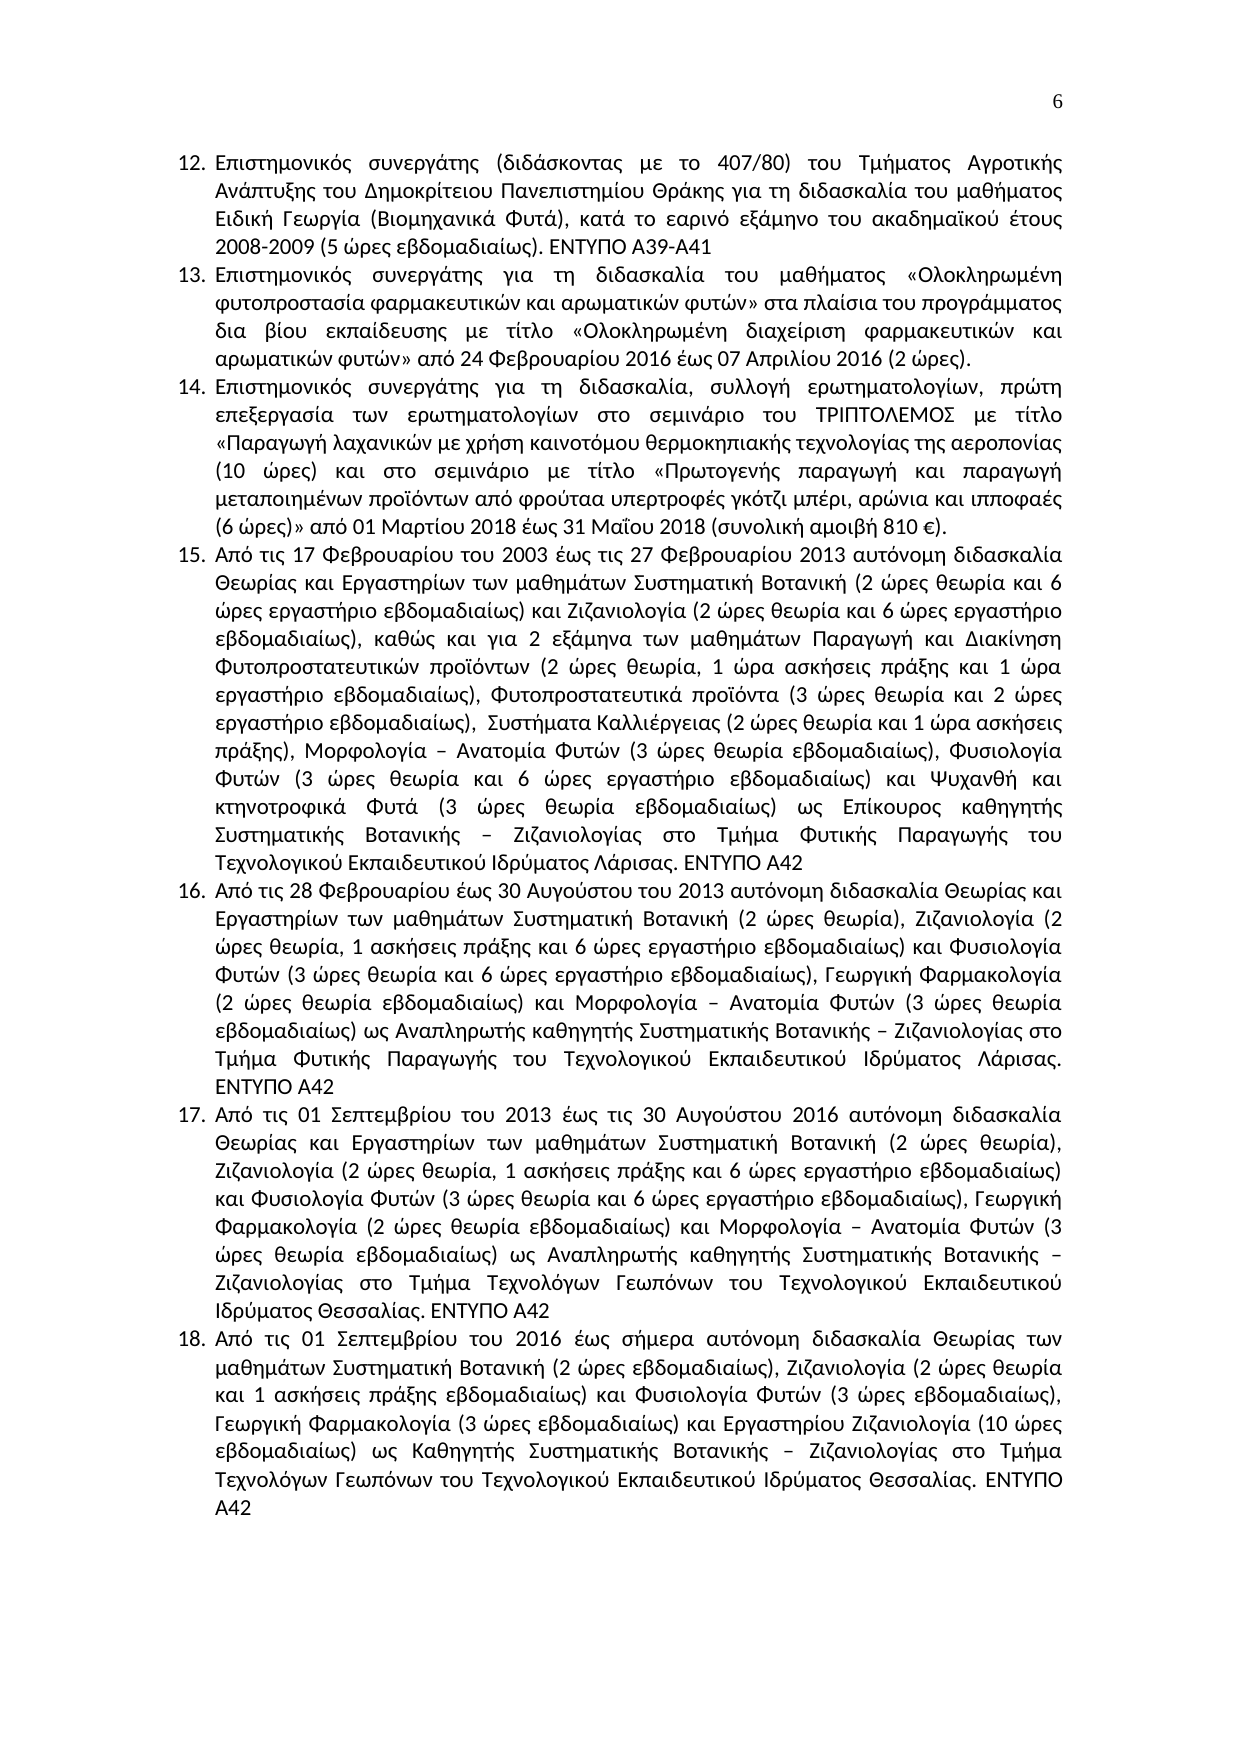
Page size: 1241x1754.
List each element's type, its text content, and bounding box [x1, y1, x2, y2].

list Από τις 28 Φεβρουαρίου έως 30 Αυγούστου του 2013 αυτόνομη διδασκαλία Θεωρίας και Εργαστηρίων των μαθημάτων Συστηματική Βοτανική (2 ώρες θεωρία), Ζιζανιολογία (2 ώρες θεωρία, 1 ασκήσεις πράξης και 6 ώρες εργαστήριο εβδομαδιαίως) και Φυσιολογία Φυτών (3 ώρες θεωρία και 6 ώρες εργαστήριο εβδομαδιαίως), Γεωργική Φαρμακολογία (2 ώρες θεωρία εβδομαδιαίως) και Μορφολογία – Ανατομία Φυτών (3 ώρες θεωρία εβδομαδιαίως) ως Αναπληρωτής καθηγητής Συστηματικής Βοτανικής – Ζιζανιολογίας στο Τμήμα Φυτικής Παραγωγής του Τεχνολογικού Εκπαιδευτικού Ιδρύματος Λάρισας. ΕΝΤΥΠΟ Α42 [177, 876, 1063, 1100]
list Από τις 01 Σεπτεμβρίου του 2013 έως τις 30 Αυγούστου 2016 αυτόνομη διδασκαλία Θεωρίας και Εργαστηρίων των μαθημάτων Συστηματική Βοτανική (2 ώρες θεωρία), Ζιζανιολογία (2 ώρες θεωρία, 1 ασκήσεις πράξης και 6 ώρες εργαστήριο εβδομαδιαίως) και Φυσιολογία Φυτών (3 ώρες θεωρία και 6 ώρες εργαστήριο εβδομαδιαίως), Γεωργική Φαρμακολογία (2 ώρες θεωρία εβδομαδιαίως) και Μορφολογία – Ανατομία Φυτών (3 ώρες θεωρία εβδομαδιαίως) ως Αναπληρωτής καθηγητής Συστηματικής Βοτανικής – Ζιζανιολογίας στο Τμήμα Τεχνολόγων Γεωπόνων του Τεχνολογικού Εκπαιδευτικού Ιδρύματος Θεσσαλίας. ΕΝΤΥΠΟ Α42 [177, 1100, 1063, 1324]
list Από τις 01 Σεπτεμβρίου του 2016 έως σήμερα αυτόνομη διδασκαλία Θεωρίας των μαθημάτων Συστηματική Βοτανική (2 ώρες εβδομαδιαίως), Ζιζανιολογία (2 ώρες θεωρία και 1 ασκήσεις πράξης εβδομαδιαίως) και Φυσιολογία Φυτών (3 ώρες εβδομαδιαίως), Γεωργική Φαρμακολογία (3 ώρες εβδομαδιαίως) και Εργαστηρίου Ζιζανιολογία (10 ώρες εβδομαδιαίως) ως Καθηγητής Συστηματικής Βοτανικής – Ζιζανιολογίας στο Τμήμα Τεχνολόγων Γεωπόνων του Τεχνολογικού Εκπαιδευτικού Ιδρύματος Θεσσαλίας. ΕΝΤΥΠΟ Α42 [177, 1324, 1063, 1521]
list Επιστημονικός συνεργάτης (διδάσκοντας με το 407/80) του Τμήματος Αγροτικής Ανάπτυξης του Δημοκρίτειου Πανεπιστημίου Θράκης για τη διδασκαλία του μαθήματος Ειδική Γεωργία (Βιομηχανικά Φυτά), κατά το εαρινό εξάμηνο του ακαδημαϊκού έτους 2008-2009 (5 ώρες εβδομαδιαίως). ΕΝΤΥΠΟ Α39-Α41 [177, 148, 1063, 260]
list Επιστημονικός συνεργάτης για τη διδασκαλία, συλλογή ερωτηματολογίων, πρώτη επεξεργασία των ερωτηματολογίων στο σεμινάριο του ΤΡΙΠΤΟΛΕΜΟΣ με τίτλο «Παραγωγή λαχανικών με χρήση καινοτόμου θερμοκηπιακής τεχνολογίας της αεροπονίας (10 ώρες) και στο σεμινάριο με τίτλο «Πρωτογενής παραγωγή και παραγωγή μεταποιημένων προϊόντων από φρούταα υπερτροφές γκότζι μπέρι, αρώνια και ιπποφαές (6 ώρες)» από 01 Μαρτίου 2018 έως 31 Μαΐου 2018 (συνολική αμοιβή 810 €). [177, 372, 1063, 540]
list Επιστημονικός συνεργάτης για τη διδασκαλία του μαθήματος «Ολοκληρωμένη φυτοπροστασία φαρμακευτικών και αρωματικών φυτών» στα πλαίσια του προγράμματος δια βίου εκπαίδευσης με τίτλο «Ολοκληρωμένη διαχείριση φαρμακευτικών και αρωματικών φυτών» από 24 Φεβρουαρίου 2016 έως 07 Απριλίου 2016 (2 ώρες). [177, 260, 1063, 372]
list Από τις 17 Φεβρουαρίου του 2003 έως τις 27 Φεβρουαρίου 2013 αυτόνομη διδασκαλία Θεωρίας και Εργαστηρίων των μαθημάτων Συστηματική Βοτανική (2 ώρες θεωρία και 6 ώρες εργαστήριο εβδομαδιαίως) και Ζιζανιολογία (2 ώρες θεωρία και 6 ώρες εργαστήριο εβδομαδιαίως), καθώς και για 2 εξάμηνα των μαθημάτων Παραγωγή και Διακίνηση Φυτοπροστατευτικών προϊόντων (2 ώρες θεωρία, 1 ώρα ασκήσεις πράξης και 1 ώρα εργαστήριο εβδομαδιαίως), Φυτοπροστατευτικά προϊόντα (3 ώρες θεωρία και 2 ώρες εργαστήριο εβδομαδιαίως), Συστήματα Καλλιέργειας (2 ώρες θεωρία και 1 ώρα ασκήσεις πράξης), Μορφολογία – Ανατομία Φυτών (3 ώρες θεωρία εβδομαδιαίως), Φυσιολογία Φυτών (3 ώρες θεωρία και 6 ώρες εργαστήριο εβδομαδιαίως) και Ψυχανθή και κτηνοτροφικά Φυτά (3 ώρες θεωρία εβδομαδιαίως) ως Επίκουρος καθηγητής Συστηματικής Βοτανικής – Ζιζανιολογίας στο Τμήμα Φυτικής Παραγωγής του Τεχνολογικού Εκπαιδευτικού Ιδρύματος Λάρισας. ΕΝΤΥΠΟ Α42 [177, 540, 1063, 876]
